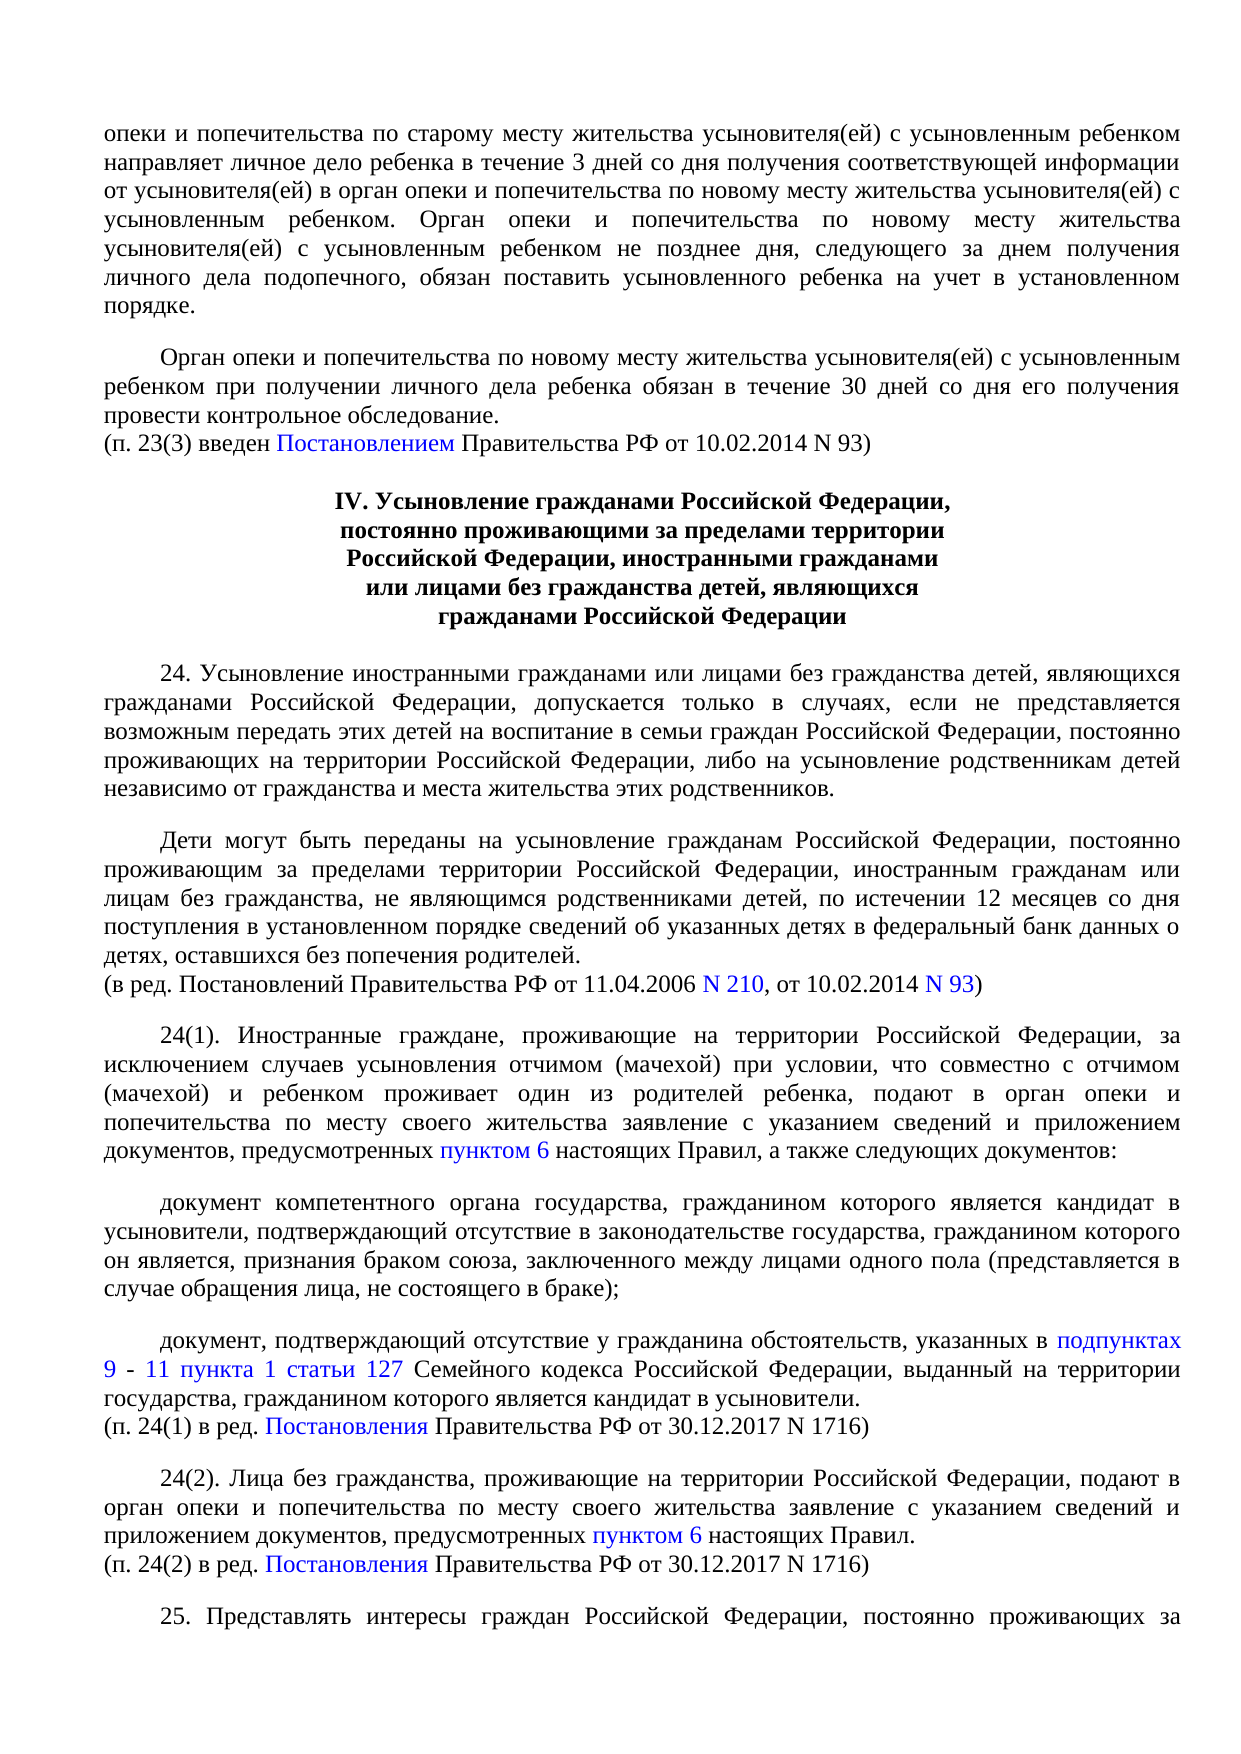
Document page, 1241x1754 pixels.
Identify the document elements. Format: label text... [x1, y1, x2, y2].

text документ компетентного органа государства, гражданином которого является кандидат в усыновители, подтверждающий отсутствие в законодательстве государства, гражданином которого он является, признания браком союза, заключенного между лицами одного пола (представляется в случае обращения лица, не состоящего в браке); [103, 1187, 1181, 1302]
text (п. 24(1) в ред. Постановления Правительства РФ от 30.12.2017 N 1716) [103, 1411, 1181, 1440]
text Орган опеки и попечительства по новому месту жительства усыновителя(ей) с усыновленным ребенком при получении личного дела ребенка обязан в течение 30 дней со дня его получения провести контрольное обследование. [103, 342, 1181, 428]
title постоянно проживающими за пределами территории [103, 515, 1181, 543]
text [103, 1601, 1181, 1630]
title IV. Усыновление гражданами Российской Федерации, [103, 486, 1181, 515]
text Дети могут быть переданы на усыновление гражданам Российской Федерации, постоянно проживающим за пределами территории Российской Федерации, иностранным гражданам или лицам без гражданства, не являющимся родственниками детей, по истечении 12 месяцев со дня поступления в установленном порядке сведений об указанных детях в федеральный банк данных о детях, оставшихся без попечения родителей. [103, 825, 1181, 969]
text документ, подтверждающий отсутствие у гражданина обстоятельств, указанных в подпунктах 9 - 11 пункта 1 статьи 127 Семейного кодекса Российской Федерации, выданный на территории государства, гражданином которого является кандидат в усыновители. [103, 1325, 1181, 1411]
text (п. 24(2) в ред. Постановления Правительства РФ от 30.12.2017 N 1716) [103, 1549, 1181, 1578]
title или лицами без гражданства детей, являющихся [103, 572, 1181, 601]
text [103, 118, 1181, 319]
text (п. 23(3) введен Постановлением Правительства РФ от 10.02.2014 N 93) [103, 428, 1181, 457]
text 24(1). Иностранные граждане, проживающие на территории Российской Федерации, за исключением случаев усыновления отчимом (мачехой) при условии, что совместно с отчимом (мачехой) и ребенком проживает один из родителей ребенка, подают в орган опеки и попечительства по месту своего жительства заявление с указанием сведений и приложением документов, предусмотренных пунктом 6 настоящих Правил, а также следующих документов: [103, 1021, 1181, 1164]
title Российской Федерации, иностранными гражданами [103, 543, 1181, 572]
text 24(2). Лица без гражданства, проживающие на территории Российской Федерации, подают в орган опеки и попечительства по месту своего жительства заявление с указанием сведений и приложением документов, предусмотренных пунктом 6 настоящих Правил. [103, 1463, 1181, 1549]
title гражданами Российской Федерации [103, 601, 1181, 630]
text 24. Усыновление иностранными гражданами или лицами без гражданства детей, являющихся гражданами Российской Федерации, допускается только в случаях, если не представляется возможным передать этих детей на воспитание в семьи граждан Российской Федерации, постоянно проживающих на территории Российской Федерации, либо на усыновление родственникам детей независимо от гражданства и места жительства этих родственников. [103, 658, 1181, 802]
text (в ред. Постановлений Правительства РФ от 11.04.2006 N 210, от 10.02.2014 N 93) [103, 969, 1181, 998]
